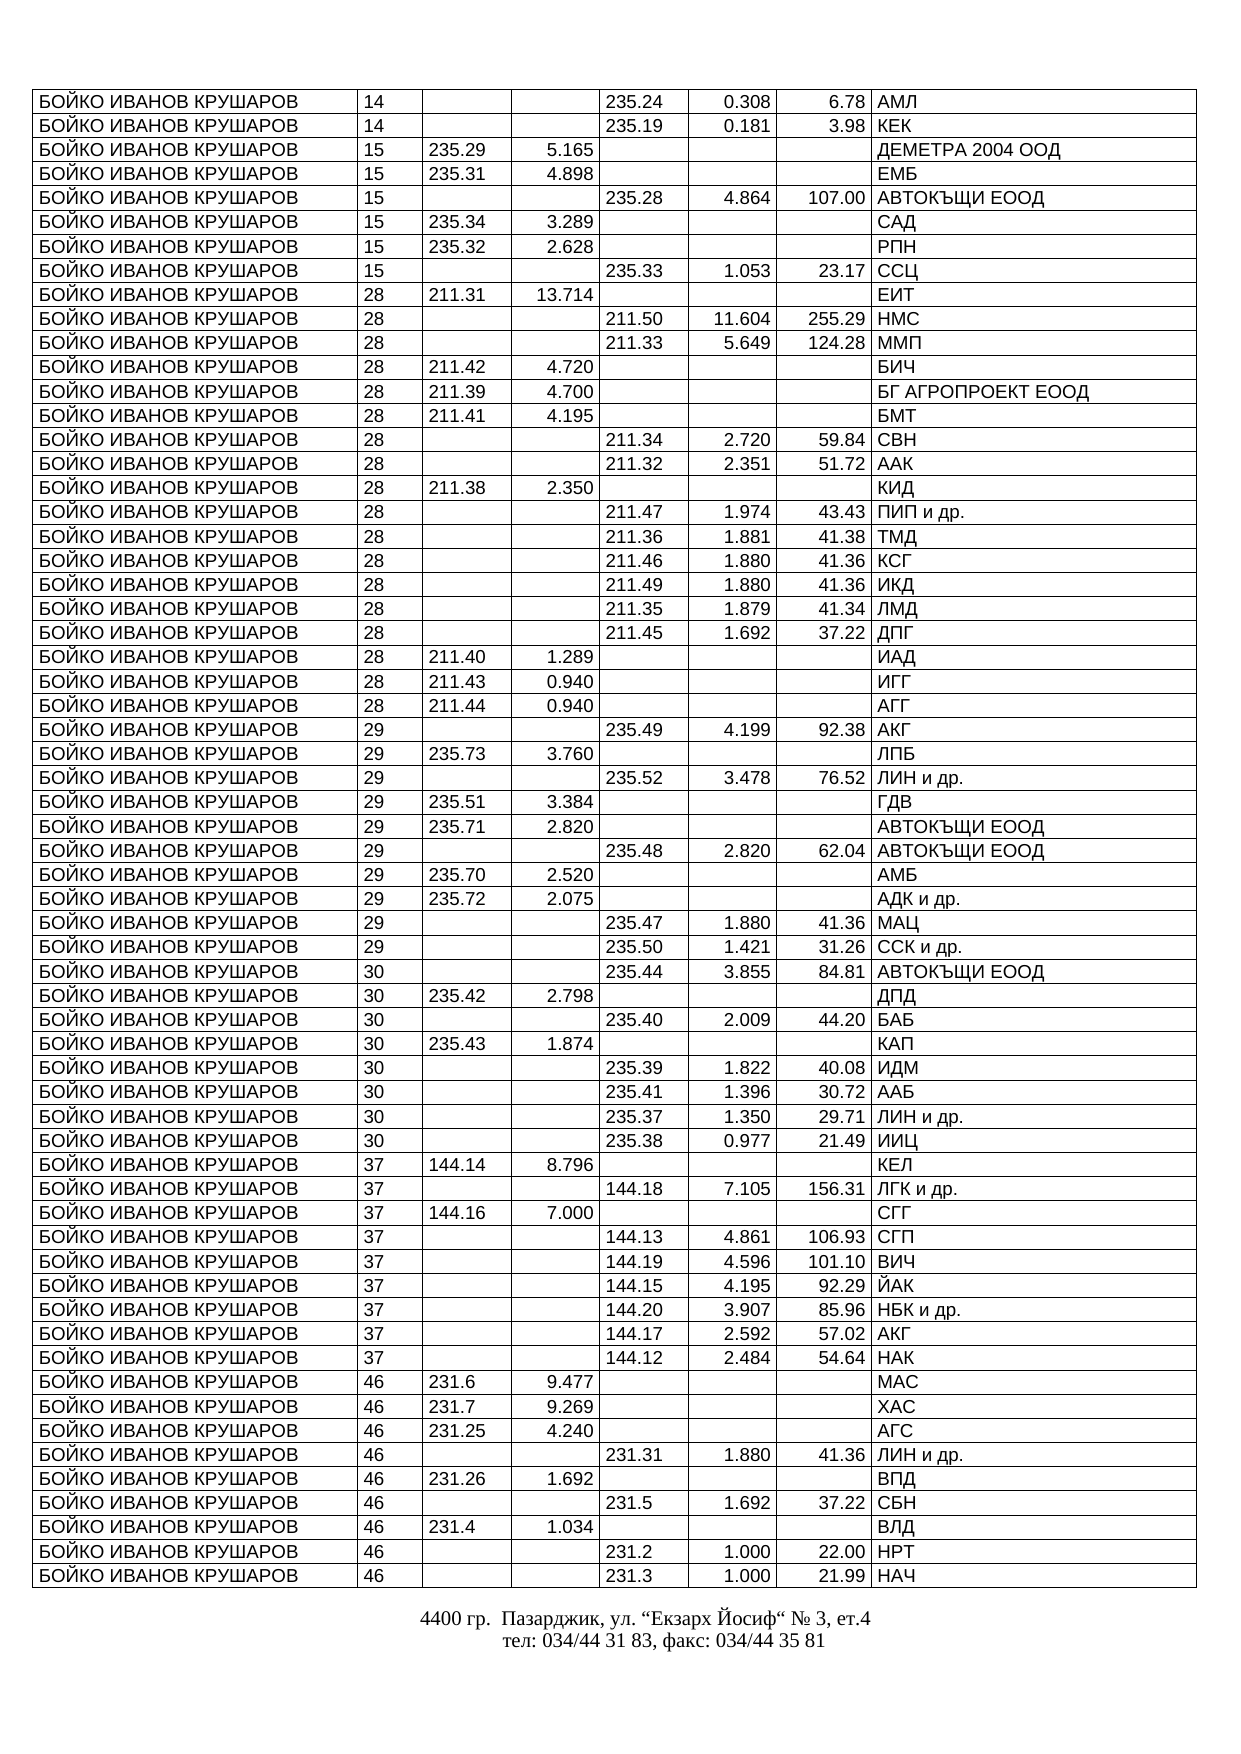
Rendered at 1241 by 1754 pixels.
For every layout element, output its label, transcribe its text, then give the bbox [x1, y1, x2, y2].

table_cell БОЙКО ИВАНОВ КРУШАРОВ [33, 1177, 357, 1200]
table_cell [423, 1443, 511, 1466]
table_cell БОЙКО ИВАНОВ КРУШАРОВ [33, 259, 357, 282]
table_cell [423, 1298, 511, 1321]
table_cell 9.269 [512, 1395, 599, 1418]
table_cell ЕИТ [872, 283, 1196, 306]
table_cell БОЙКО ИВАНОВ КРУШАРОВ [33, 1419, 357, 1442]
table_cell 7.105 [689, 1177, 776, 1200]
table_cell [777, 887, 871, 910]
table_cell ГДВ [872, 791, 1196, 814]
table_cell [600, 1467, 688, 1490]
table_cell 28 [358, 525, 422, 548]
table_cell 46 [358, 1491, 422, 1514]
table_cell 30 [358, 984, 422, 1007]
table_cell РПН [872, 235, 1196, 258]
table_cell 46 [358, 1516, 422, 1539]
table_cell [600, 356, 688, 379]
table_cell 144.16 [423, 1201, 511, 1224]
table_cell 2.820 [689, 839, 776, 862]
table_cell [689, 646, 776, 669]
table_cell ИАД [872, 646, 1196, 669]
table_cell 156.31 [777, 1177, 871, 1200]
table_cell 235.29 [423, 138, 511, 161]
table_cell [423, 1274, 511, 1297]
table_cell [512, 549, 599, 572]
table_cell БОЙКО ИВАНОВ КРУШАРОВ [33, 404, 357, 427]
table_cell ЛИН и др. [872, 1105, 1196, 1128]
table_cell 4.195 [689, 1274, 776, 1297]
table_cell 9.477 [512, 1371, 599, 1394]
table_cell 235.48 [600, 839, 688, 862]
table_cell 37 [358, 1298, 422, 1321]
table_cell [423, 1491, 511, 1514]
table_cell [689, 1371, 776, 1394]
table_cell 28 [358, 283, 422, 306]
table_cell ЛИН и др. [872, 766, 1196, 789]
table_cell ДЕМЕТРА 2004 ООД [872, 138, 1196, 161]
table_cell ААК [872, 452, 1196, 475]
table_cell [600, 380, 688, 403]
table_cell 124.28 [777, 331, 871, 354]
table_cell 62.04 [777, 839, 871, 862]
table_cell 28 [358, 356, 422, 379]
table_cell [689, 742, 776, 765]
table_cell [689, 1395, 776, 1418]
table_cell 235.34 [423, 211, 511, 234]
table_cell [777, 1467, 871, 1490]
table_cell [777, 742, 871, 765]
table_cell [689, 791, 776, 814]
table_cell 8.796 [512, 1153, 599, 1176]
table_cell БОЙКО ИВАНОВ КРУШАРОВ [33, 791, 357, 814]
table_cell [423, 1081, 511, 1104]
table_cell НБК и др. [872, 1298, 1196, 1321]
table_cell [512, 1226, 599, 1249]
table_cell 28 [358, 621, 422, 644]
table_cell 28 [358, 646, 422, 669]
table_cell 15 [358, 235, 422, 258]
table_cell 3.478 [689, 766, 776, 789]
table_cell [423, 597, 511, 620]
table_cell [600, 138, 688, 161]
table_cell 0.181 [689, 114, 776, 137]
table_cell 1.692 [689, 621, 776, 644]
table_cell [689, 1032, 776, 1055]
table_cell 29 [358, 936, 422, 959]
table_cell [423, 1322, 511, 1345]
table_cell 46 [358, 1419, 422, 1442]
table_cell БОЙКО ИВАНОВ КРУШАРОВ [33, 1443, 357, 1466]
table_cell [423, 525, 511, 548]
table_cell 211.49 [600, 573, 688, 596]
table_cell [777, 283, 871, 306]
table_cell 2.484 [689, 1346, 776, 1369]
table_cell 41.36 [777, 911, 871, 934]
table_cell НМС [872, 307, 1196, 330]
table_cell [777, 646, 871, 669]
table_cell БОЙКО ИВАНОВ КРУШАРОВ [33, 501, 357, 524]
table_cell 1.880 [689, 1443, 776, 1466]
table_cell [777, 162, 871, 185]
table_cell 1.880 [689, 911, 776, 934]
table_cell [512, 114, 599, 137]
table_cell 144.20 [600, 1298, 688, 1321]
table_cell БОЙКО ИВАНОВ КРУШАРОВ [33, 1540, 357, 1563]
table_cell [33, 138, 357, 161]
table_cell ВЛД [872, 1516, 1196, 1539]
table_cell [423, 90, 511, 113]
table_cell 37 [358, 1177, 422, 1200]
table_cell АВТОКЪЩИ ЕООД [872, 960, 1196, 983]
table_cell [600, 815, 688, 838]
table_cell [600, 1371, 688, 1394]
table_cell БОЙКО ИВАНОВ КРУШАРОВ [33, 815, 357, 838]
table_cell [512, 525, 599, 548]
table_cell 235.19 [600, 114, 688, 137]
table_cell БОЙКО ИВАНОВ КРУШАРОВ [33, 1201, 357, 1224]
table_cell [689, 887, 776, 910]
table_cell 15 [358, 211, 422, 234]
table_cell [423, 718, 511, 741]
table_cell [512, 331, 599, 354]
table_cell БОЙКО ИВАНОВ КРУШАРОВ [33, 476, 357, 499]
table_cell 40.08 [777, 1056, 871, 1079]
table_cell 211.42 [423, 356, 511, 379]
table_cell 211.47 [600, 501, 688, 524]
table_cell 235.73 [423, 742, 511, 765]
table_cell [423, 839, 511, 862]
table_cell [777, 670, 871, 693]
table_cell 37 [358, 1346, 422, 1369]
table_cell 30 [358, 1032, 422, 1055]
table_cell 84.81 [777, 960, 871, 983]
table_cell 28 [358, 476, 422, 499]
table_cell БОЙКО ИВАНОВ КРУШАРОВ [33, 621, 357, 644]
table_cell АВТОКЪЩИ ЕООД [872, 186, 1196, 209]
table_cell 2.520 [512, 863, 599, 886]
table_cell БОЙКО ИВАНОВ КРУШАРОВ [33, 646, 357, 669]
table_cell [689, 1153, 776, 1176]
table_cell БОЙКО ИВАНОВ КРУШАРОВ [33, 1346, 357, 1369]
table_cell 107.00 [777, 186, 871, 209]
table_cell [423, 1540, 511, 1563]
table_cell 144.15 [600, 1274, 688, 1297]
table_cell БОЙКО ИВАНОВ КРУШАРОВ [33, 1274, 357, 1297]
table_cell БОЙКО ИВАНОВ КРУШАРОВ [33, 380, 357, 403]
table_cell 29 [358, 766, 422, 789]
table_cell БОЙКО ИВАНОВ КРУШАРОВ [33, 960, 357, 983]
table_cell [512, 186, 599, 209]
table_cell 30 [358, 1008, 422, 1031]
table_cell ХАС [872, 1395, 1196, 1418]
table_cell [512, 1250, 599, 1273]
table_cell 211.43 [423, 670, 511, 693]
table_cell БОЙКО ИВАНОВ КРУШАРОВ [33, 428, 357, 451]
table_cell ААБ [872, 1081, 1196, 1104]
table_cell 6.78 [777, 90, 871, 113]
table_cell 3.289 [512, 211, 599, 234]
table_cell [512, 1346, 599, 1369]
table_cell 211.41 [423, 404, 511, 427]
table_cell БОЙКО ИВАНОВ КРУШАРОВ [33, 936, 357, 959]
table_cell 3.907 [689, 1298, 776, 1321]
table_cell 30 [358, 1105, 422, 1128]
table_cell [600, 162, 688, 185]
table_cell 4.596 [689, 1250, 776, 1273]
table_cell ПИП и др. [872, 501, 1196, 524]
table_cell [689, 380, 776, 403]
table_cell БГ АГРОПРОЕКТ ЕООД [872, 380, 1196, 403]
table_cell 211.40 [423, 646, 511, 669]
table_cell 37.22 [777, 1491, 871, 1514]
table_cell [689, 670, 776, 693]
table_cell [512, 1081, 599, 1104]
table_cell 211.35 [600, 597, 688, 620]
table_cell БОЙКО ИВАНОВ КРУШАРОВ [33, 1250, 357, 1273]
table_cell 1.880 [689, 549, 776, 572]
table_cell [777, 791, 871, 814]
table_cell БОЙКО ИВАНОВ КРУШАРОВ [33, 1153, 357, 1176]
table_cell 231.3 [600, 1564, 688, 1587]
table_cell 231.26 [423, 1467, 511, 1490]
table_cell [423, 766, 511, 789]
table_cell МАЦ [872, 911, 1196, 934]
table_cell 1.421 [689, 936, 776, 959]
table_cell 1.053 [689, 259, 776, 282]
table_cell БОЙКО ИВАНОВ КРУШАРОВ [33, 718, 357, 741]
table_cell [512, 259, 599, 282]
table_cell [777, 694, 871, 717]
table_cell 2.820 [512, 815, 599, 838]
table_cell [512, 911, 599, 934]
table_cell 0.977 [689, 1129, 776, 1152]
table_cell [423, 1105, 511, 1128]
table_cell 46 [358, 1540, 422, 1563]
table_cell МАС [872, 1371, 1196, 1394]
table_cell 2.720 [689, 428, 776, 451]
table_cell БОЙКО ИВАНОВ КРУШАРОВ [33, 597, 357, 620]
table_cell [689, 1516, 776, 1539]
table_cell [423, 911, 511, 934]
table_cell АКГ [872, 1322, 1196, 1345]
table_cell 144.19 [600, 1250, 688, 1273]
table_cell 235.72 [423, 887, 511, 910]
table_cell [423, 573, 511, 596]
table_cell [600, 404, 688, 427]
table_cell АКГ [872, 718, 1196, 741]
table_cell 21.49 [777, 1129, 871, 1152]
table_cell БОЙКО ИВАНОВ КРУШАРОВ [33, 1226, 357, 1249]
table_cell 1.350 [689, 1105, 776, 1128]
table_cell БОЙКО ИВАНОВ КРУШАРОВ [33, 694, 357, 717]
table_cell [512, 501, 599, 524]
table_cell 1.874 [512, 1032, 599, 1055]
table_cell 92.29 [777, 1274, 871, 1297]
table_cell 29 [358, 791, 422, 814]
table_cell 46 [358, 1443, 422, 1466]
table_cell [512, 1443, 599, 1466]
table_cell [423, 1250, 511, 1273]
table_cell 235.38 [600, 1129, 688, 1152]
table_cell [600, 1395, 688, 1418]
table_cell [600, 863, 688, 886]
table_cell 28 [358, 597, 422, 620]
table_cell БОЙКО ИВАНОВ КРУШАРОВ [33, 1008, 357, 1031]
table_cell АВТОКЪЩИ ЕООД [872, 815, 1196, 838]
table_cell ВПД [872, 1467, 1196, 1490]
table_cell 4.864 [689, 186, 776, 209]
table_cell БАБ [872, 1008, 1196, 1031]
table_cell 1.000 [689, 1540, 776, 1563]
table_cell [689, 863, 776, 886]
table_cell 4.720 [512, 356, 599, 379]
table_cell БОЙКО ИВАНОВ КРУШАРОВ [33, 1467, 357, 1490]
table_cell 235.37 [600, 1105, 688, 1128]
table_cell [33, 90, 357, 113]
table_cell [423, 1564, 511, 1587]
table_cell 235.41 [600, 1081, 688, 1104]
table_cell [512, 1008, 599, 1031]
table_cell [600, 476, 688, 499]
table_cell 41.36 [777, 549, 871, 572]
table_cell [777, 380, 871, 403]
table_cell [423, 452, 511, 475]
table_cell БОЙКО ИВАНОВ КРУШАРОВ [33, 525, 357, 548]
table_cell [600, 742, 688, 765]
table_cell 235.51 [423, 791, 511, 814]
table_cell 28 [358, 307, 422, 330]
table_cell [33, 114, 357, 137]
table_cell 30.72 [777, 1081, 871, 1104]
table_cell [423, 114, 511, 137]
table_cell БОЙКО ИВАНОВ КРУШАРОВ [33, 1395, 357, 1418]
table_cell 14 [358, 114, 422, 137]
table_cell 15 [358, 138, 422, 161]
table_cell 2.351 [689, 452, 776, 475]
table_cell 211.34 [600, 428, 688, 451]
table_cell 4.700 [512, 380, 599, 403]
table_cell 235.33 [600, 259, 688, 282]
table_cell 0.940 [512, 670, 599, 693]
table_cell 85.96 [777, 1298, 871, 1321]
table_cell 235.43 [423, 1032, 511, 1055]
table_cell 235.52 [600, 766, 688, 789]
table_cell БОЙКО ИВАНОВ КРУШАРОВ [33, 356, 357, 379]
table_cell 41.34 [777, 597, 871, 620]
table_cell 37 [358, 1274, 422, 1297]
table_cell [777, 1201, 871, 1224]
table_cell 211.50 [600, 307, 688, 330]
table_cell 28 [358, 549, 422, 572]
table_cell 28 [358, 404, 422, 427]
table_cell 235.47 [600, 911, 688, 934]
table_cell [512, 718, 599, 741]
table_cell ЙАК [872, 1274, 1196, 1297]
table_cell СВН [872, 428, 1196, 451]
table_cell [512, 428, 599, 451]
table_cell БОЙКО ИВАНОВ КРУШАРОВ [33, 1298, 357, 1321]
table_cell [600, 1201, 688, 1224]
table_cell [33, 1564, 357, 1587]
table_cell [512, 1564, 599, 1587]
table_cell 144.13 [600, 1226, 688, 1249]
table_cell 235.24 [600, 90, 688, 113]
table_cell [600, 791, 688, 814]
table_cell 211.46 [600, 549, 688, 572]
table_cell [600, 694, 688, 717]
table_cell БОЙКО ИВАНОВ КРУШАРОВ [33, 1322, 357, 1345]
table_cell [600, 1153, 688, 1176]
table_cell 235.71 [423, 815, 511, 838]
table_cell [689, 1201, 776, 1224]
table_cell [423, 1129, 511, 1152]
table_cell [423, 621, 511, 644]
table_cell 29 [358, 815, 422, 838]
table_cell АГГ [872, 694, 1196, 717]
table_cell ВИЧ [872, 1250, 1196, 1273]
table_cell 3.98 [777, 114, 871, 137]
table_cell БОЙКО ИВАНОВ КРУШАРОВ [33, 766, 357, 789]
table_cell БОЙКО ИВАНОВ КРУШАРОВ [33, 162, 357, 185]
table_cell ДПГ [872, 621, 1196, 644]
table_cell [689, 356, 776, 379]
table_cell 37 [358, 1322, 422, 1345]
table_cell 37 [358, 1250, 422, 1273]
table_cell БОЙКО ИВАНОВ КРУШАРОВ [33, 887, 357, 910]
table_cell [423, 960, 511, 983]
table_cell БИЧ [872, 356, 1196, 379]
table_cell 29 [358, 911, 422, 934]
table_cell БОЙКО ИВАНОВ КРУШАРОВ [33, 1032, 357, 1055]
table_cell 211.45 [600, 621, 688, 644]
table_cell [512, 839, 599, 862]
table_cell 29 [358, 718, 422, 741]
table_cell 28 [358, 501, 422, 524]
table_cell 2.628 [512, 235, 599, 258]
table_cell [777, 211, 871, 234]
table_cell 211.44 [423, 694, 511, 717]
table_cell ЛГК и др. [872, 1177, 1196, 1200]
table_cell 1.881 [689, 525, 776, 548]
table_cell 41.36 [777, 573, 871, 596]
table_cell [777, 1371, 871, 1394]
table_cell БОЙКО ИВАНОВ КРУШАРОВ [33, 1129, 357, 1152]
table_cell [600, 887, 688, 910]
table_cell [777, 1153, 871, 1176]
table_cell 46 [358, 1395, 422, 1418]
table_cell 231.31 [600, 1443, 688, 1466]
table_cell 2.009 [689, 1008, 776, 1031]
table_cell 235.50 [600, 936, 688, 959]
table_cell 59.84 [777, 428, 871, 451]
table_cell [512, 936, 599, 959]
table_cell [600, 211, 688, 234]
table_cell 43.43 [777, 501, 871, 524]
table_cell 4.898 [512, 162, 599, 185]
table_cell ЛМД [872, 597, 1196, 620]
table_cell БОЙКО ИВАНОВ КРУШАРОВ [33, 307, 357, 330]
table_cell 30 [358, 1081, 422, 1104]
table_cell [689, 138, 776, 161]
table_cell 28 [358, 573, 422, 596]
table_cell 3.760 [512, 742, 599, 765]
table_cell 29 [358, 887, 422, 910]
table_cell [512, 1322, 599, 1345]
table_cell 144.17 [600, 1322, 688, 1345]
table_cell СГГ [872, 1201, 1196, 1224]
table_cell [512, 1274, 599, 1297]
table_cell 3.384 [512, 791, 599, 814]
table_cell БОЙКО ИВАНОВ КРУШАРОВ [33, 863, 357, 886]
table_cell 7.000 [512, 1201, 599, 1224]
table_cell ЛПБ [872, 742, 1196, 765]
table_cell СБН [872, 1491, 1196, 1514]
table_cell 255.29 [777, 307, 871, 330]
table_cell ЕМБ [872, 162, 1196, 185]
table_cell 41.36 [777, 1443, 871, 1466]
table_cell БОЙКО ИВАНОВ КРУШАРОВ [33, 1081, 357, 1104]
table_cell [777, 1032, 871, 1055]
table_cell КАП [872, 1032, 1196, 1055]
table_cell 235.44 [600, 960, 688, 983]
table_cell 13.714 [512, 283, 599, 306]
table_cell [600, 670, 688, 693]
table_cell 235.40 [600, 1008, 688, 1031]
table_cell БОЙКО ИВАНОВ КРУШАРОВ [33, 186, 357, 209]
table_cell 231.5 [600, 1491, 688, 1514]
table_cell ЛИН и др. [872, 1443, 1196, 1466]
table_cell [689, 235, 776, 258]
table_cell БОЙКО ИВАНОВ КРУШАРОВ [33, 452, 357, 475]
table_cell КЕЛ [872, 1153, 1196, 1176]
table_cell [777, 815, 871, 838]
table_cell [512, 766, 599, 789]
table_cell 31.26 [777, 936, 871, 959]
table_cell [689, 283, 776, 306]
table_cell [423, 331, 511, 354]
table_cell 2.075 [512, 887, 599, 910]
table_cell [600, 283, 688, 306]
table_cell ТМД [872, 525, 1196, 548]
table_cell 1.692 [512, 1467, 599, 1490]
table_cell БОЙКО ИВАНОВ КРУШАРОВ [33, 1056, 357, 1079]
table_cell 235.31 [423, 162, 511, 185]
table_cell 4.199 [689, 718, 776, 741]
table_cell 231.2 [600, 1540, 688, 1563]
table_cell [600, 1516, 688, 1539]
table_cell 144.12 [600, 1346, 688, 1369]
table_cell ММП [872, 331, 1196, 354]
table_cell 37.22 [777, 621, 871, 644]
table_cell [777, 404, 871, 427]
table_cell [600, 1032, 688, 1055]
table_cell 211.32 [600, 452, 688, 475]
table_cell 92.38 [777, 718, 871, 741]
table_cell 0.940 [512, 694, 599, 717]
table_cell КЕК [872, 114, 1196, 137]
table_cell БОЙКО ИВАНОВ КРУШАРОВ [33, 1516, 357, 1539]
table_cell [512, 597, 599, 620]
table_cell 235.28 [600, 186, 688, 209]
table_cell 3.855 [689, 960, 776, 983]
table_cell 235.39 [600, 1056, 688, 1079]
table_cell 2.350 [512, 476, 599, 499]
table_cell 29 [358, 839, 422, 862]
table_cell 28 [358, 670, 422, 693]
table_cell 21.99 [777, 1564, 871, 1587]
table_cell 231.25 [423, 1419, 511, 1442]
table_cell ИДМ [872, 1056, 1196, 1079]
table_cell ССЦ [872, 259, 1196, 282]
table_cell 4.195 [512, 404, 599, 427]
table_cell [777, 863, 871, 886]
table_cell [512, 960, 599, 983]
table_cell [689, 476, 776, 499]
table_cell 15 [358, 259, 422, 282]
table_cell 4.240 [512, 1419, 599, 1442]
table_cell 211.31 [423, 283, 511, 306]
table_cell 211.39 [423, 380, 511, 403]
table_cell 28 [358, 452, 422, 475]
table_cell 235.49 [600, 718, 688, 741]
table_cell 5.165 [512, 138, 599, 161]
table_cell 231.7 [423, 1395, 511, 1418]
table_cell [777, 1395, 871, 1418]
table_cell [689, 815, 776, 838]
table_cell 144.18 [600, 1177, 688, 1200]
table_cell 231.4 [423, 1516, 511, 1539]
table_cell [689, 984, 776, 1007]
table_cell 37 [358, 1153, 422, 1176]
table_cell 29 [358, 863, 422, 886]
table_cell [512, 573, 599, 596]
table_cell 1.974 [689, 501, 776, 524]
table_cell [512, 621, 599, 644]
table_cell ССК и др. [872, 936, 1196, 959]
table_cell 29.71 [777, 1105, 871, 1128]
table_cell 235.70 [423, 863, 511, 886]
table_cell [777, 984, 871, 1007]
table_cell [689, 404, 776, 427]
table_cell 211.38 [423, 476, 511, 499]
table_cell БОЙКО ИВАНОВ КРУШАРОВ [33, 670, 357, 693]
table_cell 37 [358, 1226, 422, 1249]
table_cell АМБ [872, 863, 1196, 886]
table_cell БОЙКО ИВАНОВ КРУШАРОВ [33, 235, 357, 258]
table_cell АВТОКЪЩИ ЕООД [872, 839, 1196, 862]
table_cell [423, 1346, 511, 1369]
table_cell 101.10 [777, 1250, 871, 1273]
table_cell СГП [872, 1226, 1196, 1249]
table_cell 54.64 [777, 1346, 871, 1369]
table_cell 1.289 [512, 646, 599, 669]
table_cell 2.798 [512, 984, 599, 1007]
table_cell [689, 694, 776, 717]
table_cell 30 [358, 960, 422, 983]
table_cell [423, 1008, 511, 1031]
table_cell 15 [358, 186, 422, 209]
table_cell БОЙКО ИВАНОВ КРУШАРОВ [33, 1371, 357, 1394]
table_cell [512, 1105, 599, 1128]
table_cell БМТ [872, 404, 1196, 427]
table_cell 211.36 [600, 525, 688, 548]
table_cell [512, 307, 599, 330]
table_cell [689, 1467, 776, 1490]
table_cell ИКД [872, 573, 1196, 596]
table_cell БОЙКО ИВАНОВ КРУШАРОВ [33, 742, 357, 765]
table_cell 46 [358, 1564, 422, 1587]
table_cell 11.604 [689, 307, 776, 330]
table_cell 23.17 [777, 259, 871, 282]
table_cell [512, 1056, 599, 1079]
table_cell БОЙКО ИВАНОВ КРУШАРОВ [33, 283, 357, 306]
table_cell 57.02 [777, 1322, 871, 1345]
table_cell [777, 235, 871, 258]
table_cell [777, 356, 871, 379]
table_cell 41.38 [777, 525, 871, 548]
table_cell [423, 186, 511, 209]
table_cell [689, 211, 776, 234]
table_cell [777, 1516, 871, 1539]
table_cell 44.20 [777, 1008, 871, 1031]
table_cell [777, 1419, 871, 1442]
table_cell БОЙКО ИВАНОВ КРУШАРОВ [33, 1491, 357, 1514]
table_cell 2.592 [689, 1322, 776, 1345]
table_cell 1.000 [689, 1564, 776, 1587]
table_cell НАК [872, 1346, 1196, 1369]
table_cell [777, 138, 871, 161]
table_cell 30 [358, 1129, 422, 1152]
table_cell [512, 452, 599, 475]
table_cell [512, 90, 599, 113]
table_cell 144.14 [423, 1153, 511, 1176]
table_cell 1.880 [689, 573, 776, 596]
table_cell КСГ [872, 549, 1196, 572]
table_cell БОЙКО ИВАНОВ КРУШАРОВ [33, 573, 357, 596]
table_cell [600, 984, 688, 1007]
table_cell [512, 1298, 599, 1321]
table_cell [423, 307, 511, 330]
table_cell 1.822 [689, 1056, 776, 1079]
table_cell 51.72 [777, 452, 871, 475]
table_cell [777, 476, 871, 499]
table_cell 1.879 [689, 597, 776, 620]
table_cell НАЧ [872, 1564, 1196, 1587]
table_cell [423, 549, 511, 572]
table_cell БОЙКО ИВАНОВ КРУШАРОВ [33, 984, 357, 1007]
table_cell НРТ [872, 1540, 1196, 1563]
table_cell 5.649 [689, 331, 776, 354]
table_cell САД [872, 211, 1196, 234]
table_cell БОЙКО ИВАНОВ КРУШАРОВ [33, 1105, 357, 1128]
table_cell 46 [358, 1467, 422, 1490]
table_cell КИД [872, 476, 1196, 499]
table_cell 211.33 [600, 331, 688, 354]
table_cell 28 [358, 694, 422, 717]
table_cell 4.861 [689, 1226, 776, 1249]
table_cell [423, 936, 511, 959]
table_cell 1.396 [689, 1081, 776, 1104]
table_cell 30 [358, 1056, 422, 1079]
table_cell 29 [358, 742, 422, 765]
table_cell [600, 1419, 688, 1442]
table_cell БОЙКО ИВАНОВ КРУШАРОВ [33, 839, 357, 862]
table_cell ИИЦ [872, 1129, 1196, 1152]
table_cell 1.034 [512, 1516, 599, 1539]
table_cell 76.52 [777, 766, 871, 789]
table_cell [423, 428, 511, 451]
table_cell 106.93 [777, 1226, 871, 1249]
table_cell 28 [358, 380, 422, 403]
table_cell 28 [358, 331, 422, 354]
table_cell АМЛ [872, 90, 1196, 113]
table_cell 15 [358, 162, 422, 185]
table_cell [512, 1491, 599, 1514]
table_cell [423, 1056, 511, 1079]
table_cell 231.6 [423, 1371, 511, 1394]
table_cell ИГГ [872, 670, 1196, 693]
table_cell [689, 162, 776, 185]
table_cell 235.42 [423, 984, 511, 1007]
table_cell [512, 1177, 599, 1200]
table_cell ДПД [872, 984, 1196, 1007]
table_cell 1.692 [689, 1491, 776, 1514]
table_cell БОЙКО ИВАНОВ КРУШАРОВ [33, 911, 357, 934]
table_cell [512, 1129, 599, 1152]
table_cell 22.00 [777, 1540, 871, 1563]
table_cell [689, 1419, 776, 1442]
table_cell [600, 235, 688, 258]
table_cell БОЙКО ИВАНОВ КРУШАРОВ [33, 211, 357, 234]
table_cell БОЙКО ИВАНОВ КРУШАРОВ [33, 331, 357, 354]
table_cell АГС [872, 1419, 1196, 1442]
table_cell 0.308 [689, 90, 776, 113]
table_cell АДК и др. [872, 887, 1196, 910]
table_cell 46 [358, 1371, 422, 1394]
table_cell 28 [358, 428, 422, 451]
table_cell [423, 259, 511, 282]
table_cell 14 [358, 90, 422, 113]
table_cell [512, 1540, 599, 1563]
table_cell 37 [358, 1201, 422, 1224]
table_cell [600, 646, 688, 669]
table_cell [423, 1177, 511, 1200]
table_cell БОЙКО ИВАНОВ КРУШАРОВ [33, 549, 357, 572]
table_cell [423, 501, 511, 524]
table_cell [423, 1226, 511, 1249]
table_cell 235.32 [423, 235, 511, 258]
